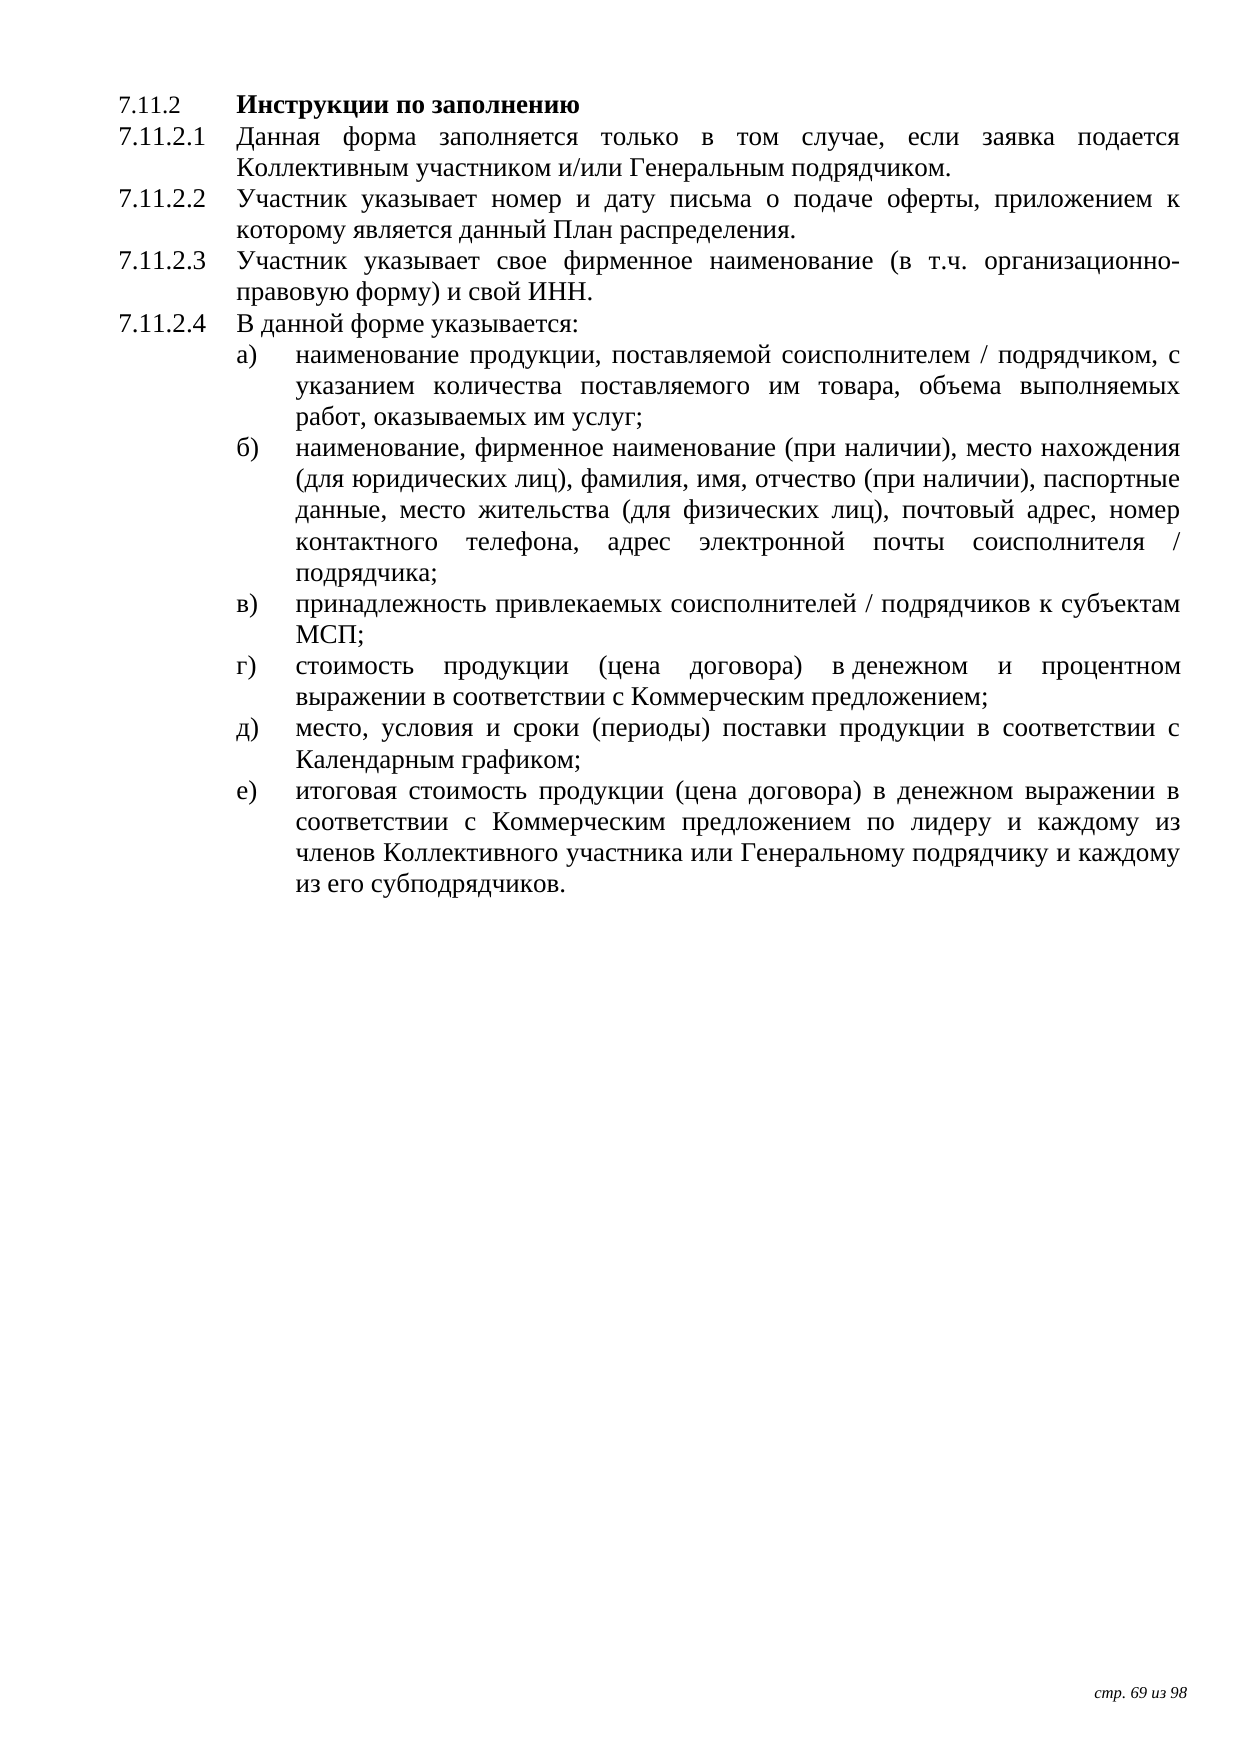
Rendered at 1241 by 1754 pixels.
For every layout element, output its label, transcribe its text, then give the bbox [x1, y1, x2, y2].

text Участник указывает номер и дату письма о подаче оферты, приложением к которому является данный План распределения. [118, 182, 1181, 244]
text наименование, фирменное наименование (при наличии), место нахождения (для юридических лиц), фамилия, имя, отчество (при наличии), паспортные данные, место жительства (для физических лиц), почтовый адрес, номер контактного телефона, адрес электронной почты соисполнителя / подрядчика; [236, 431, 1181, 587]
text место, условия и сроки (периоды) поставки продукции в соответствии с Календарным графиком; [236, 712, 1181, 774]
text Данная форма заполняется только в том случае, если заявка подается Коллективным участником и/или Генеральным подрядчиком. [118, 120, 1181, 182]
text В данной форме указывается: [118, 307, 1181, 338]
text наименование продукции, поставляемой соисполнителем / подрядчиком, с указанием количества поставляемого им товара, объема выполняемых работ, оказываемых им услуг; [236, 338, 1181, 431]
text итоговая стоимость продукции (цена договора) в денежном выражении в соответствии с Коммерческим предложением по лидеру и каждому из членов Коллективного участника или Генеральному подрядчику и каждому из его субподрядчиков. [236, 774, 1181, 898]
text принадлежность привлекаемых соисполнителей / подрядчиков к субъектам МСП; [236, 587, 1181, 649]
text Инструкции по заполнению [118, 89, 1181, 120]
text Участник указывает свое фирменное наименование (в т.ч. организационно-правовую форму) и свой ИНН. [118, 244, 1181, 307]
text стоимость продукции (цена договора) в денежном и процентном выражении в соответствии с Коммерческим предложением; [236, 649, 1181, 712]
